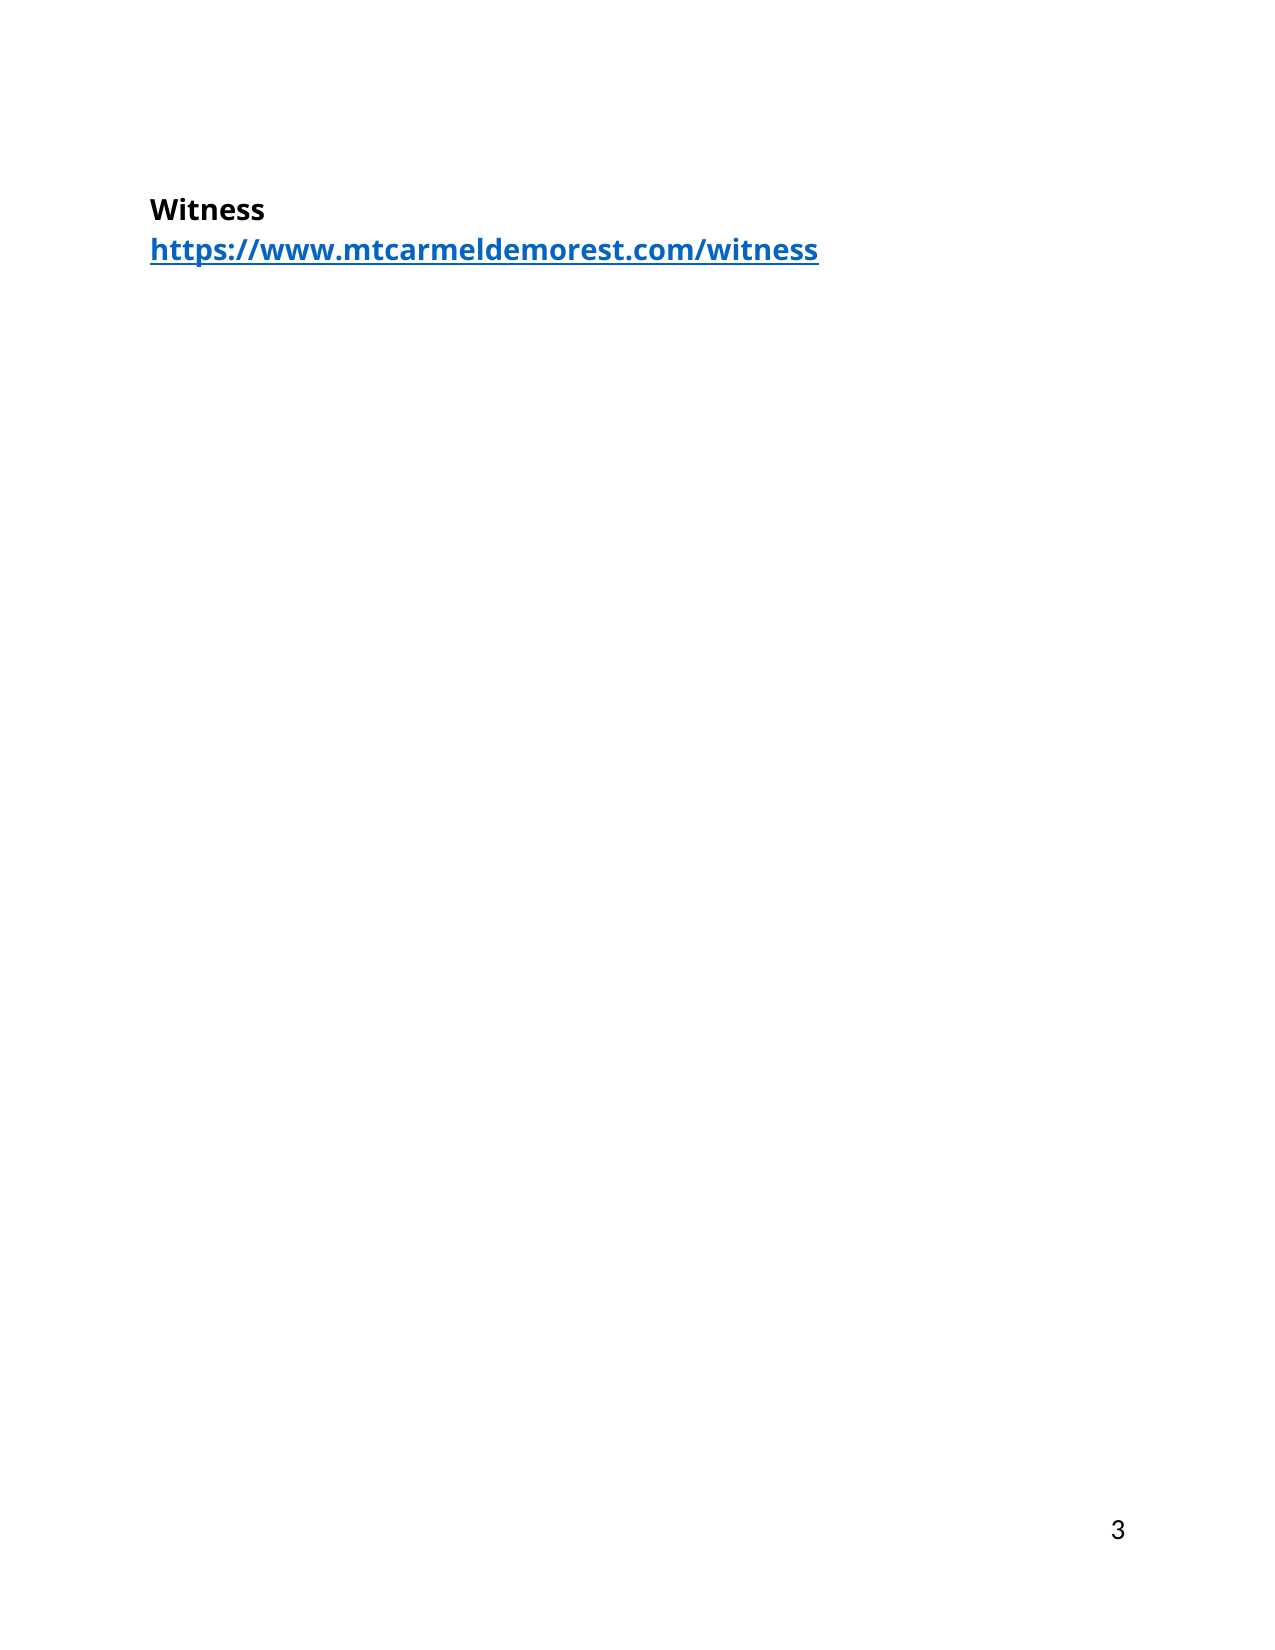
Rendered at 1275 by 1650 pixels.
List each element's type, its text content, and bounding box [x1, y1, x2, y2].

text Witness [150, 190, 1125, 229]
text https://www.mtcarmeldemorest.com/witness [150, 229, 1125, 269]
